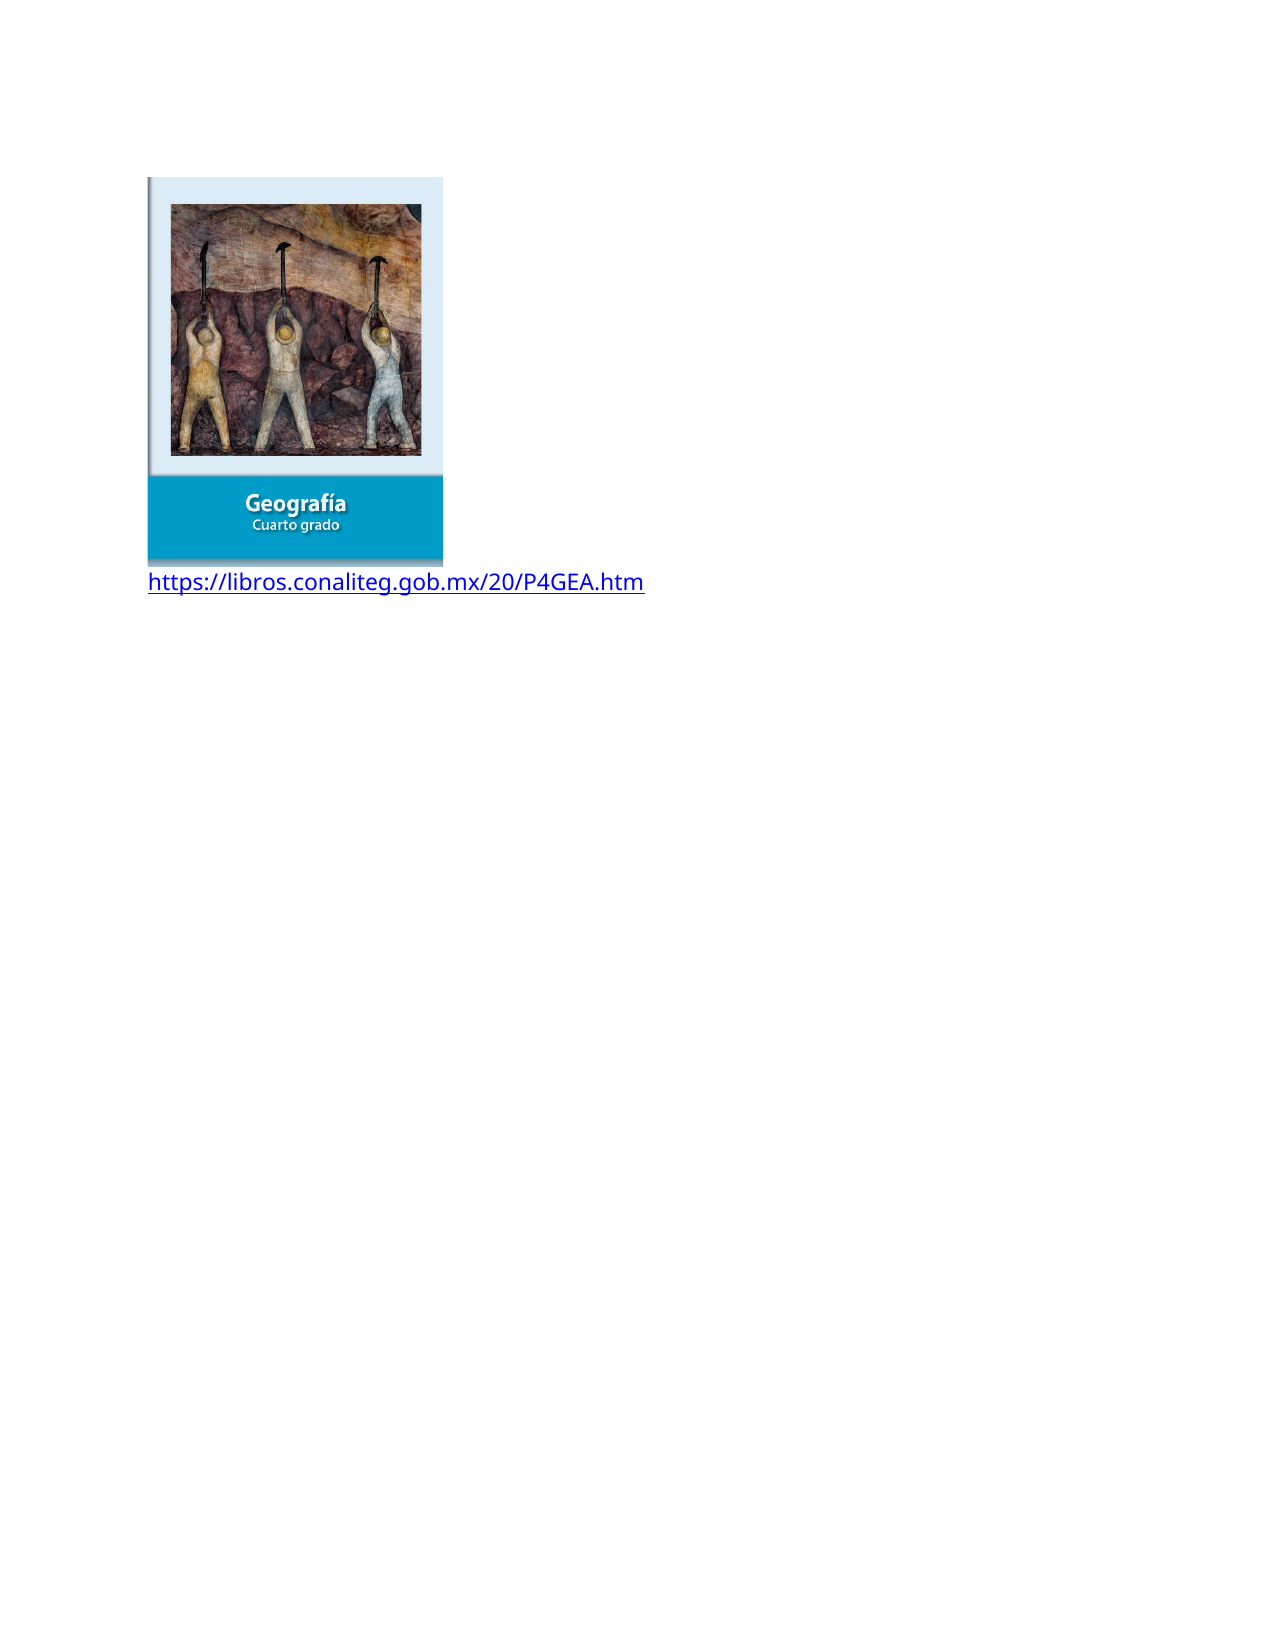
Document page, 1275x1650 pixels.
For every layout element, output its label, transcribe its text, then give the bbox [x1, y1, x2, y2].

picture [147, 177, 444, 476]
picture [147, 559, 444, 567]
picture [274, 500, 285, 511]
picture [288, 500, 298, 516]
picture [247, 494, 259, 511]
picture [302, 500, 308, 510]
picture [322, 494, 332, 510]
picture [262, 500, 271, 511]
text https://libros.conaliteg.gob.mx/20/P4GEA.htm [148, 566, 1127, 597]
picture [336, 500, 345, 511]
picture [309, 500, 318, 511]
